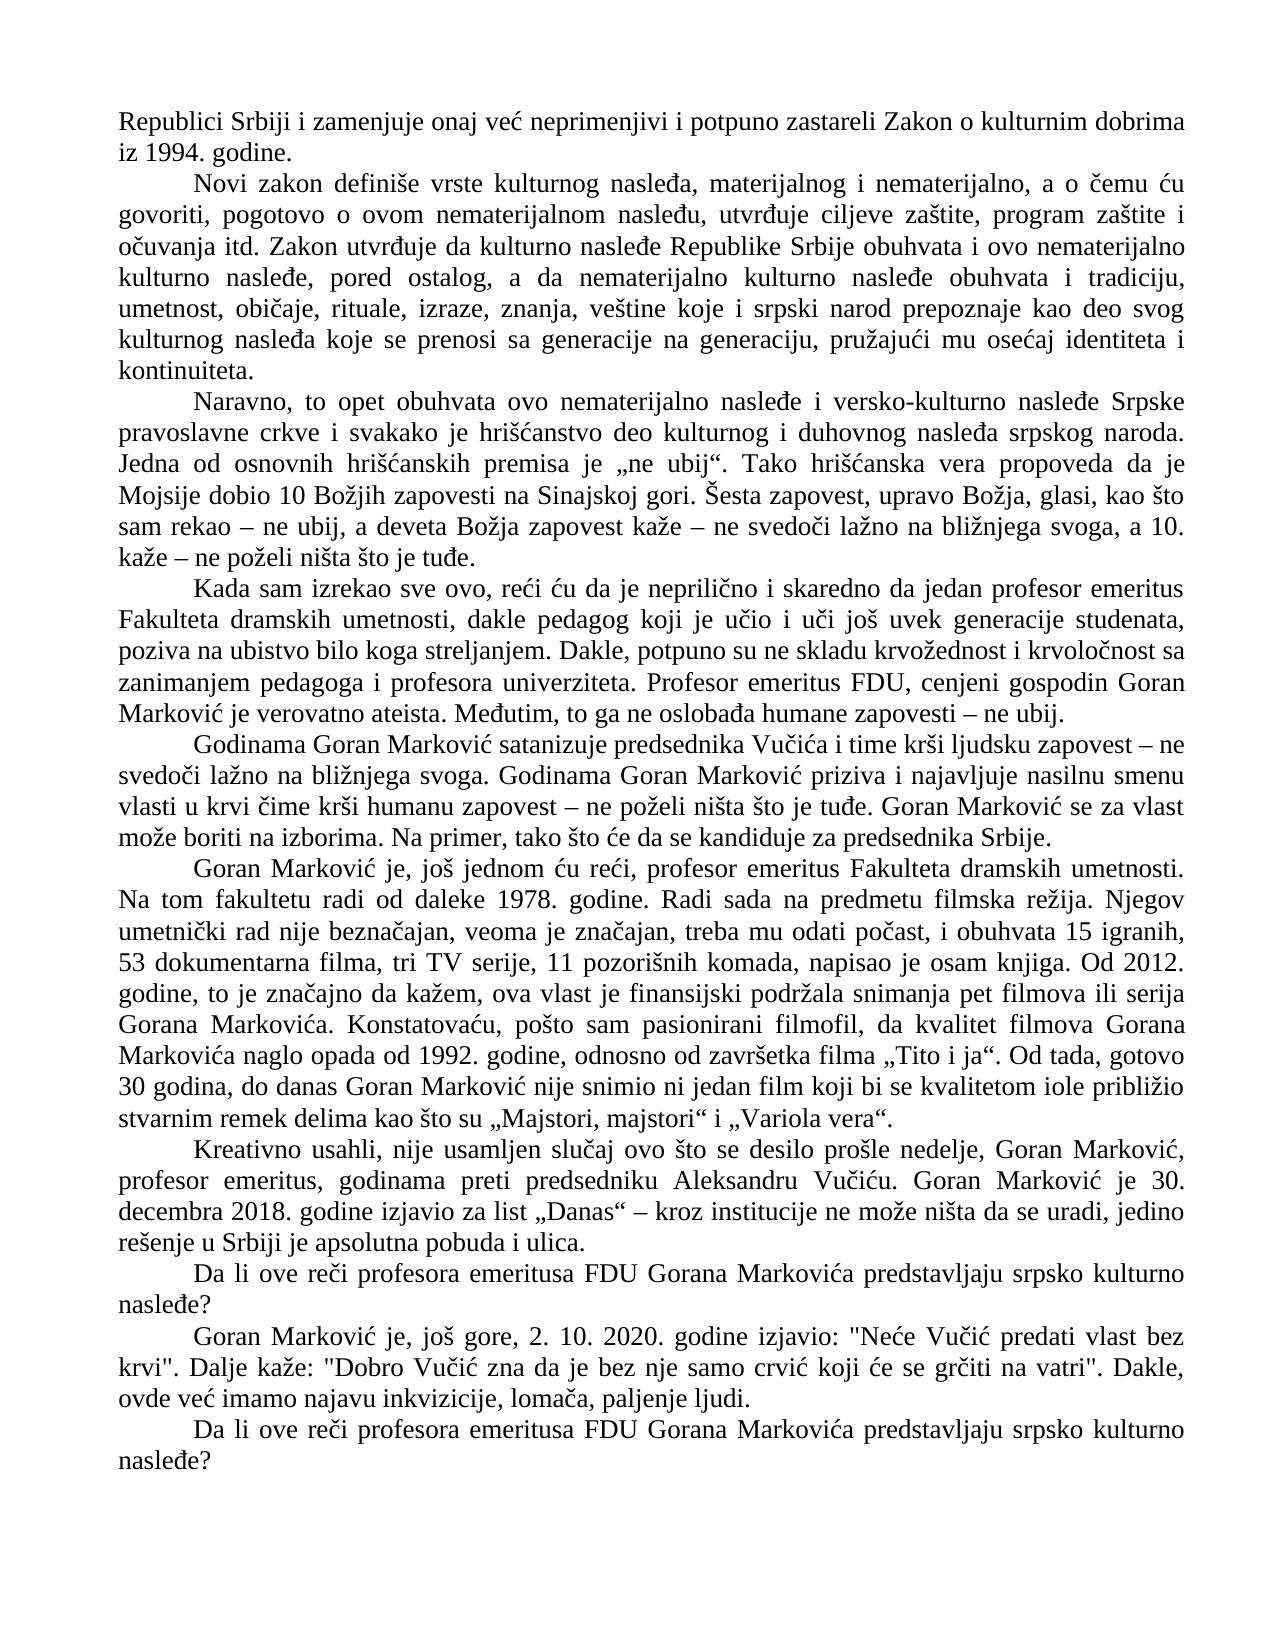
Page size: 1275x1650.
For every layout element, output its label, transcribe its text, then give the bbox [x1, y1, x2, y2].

text Da li ove reči profesora emeritusa FDU Gorana Markovića predstavljaju srpsko kulturno nasleđe? [118, 1413, 1186, 1475]
text Godinama Goran Marković satanizuje predsednika Vučića i time krši ljudsku zapovest – ne svedoči lažno na bližnjega svoga. Godinama Goran Marković priziva i najavljuje nasilnu smenu vlasti u krvi čime krši humanu zapovest – ne poželi ništa što je tuđe. Goran Marković se za vlast može boriti na izborima. Na primer, tako što će da se kandiduje za predsednika Srbije. [118, 728, 1186, 852]
text Naravno, to opet obuhvata ovo nematerijalno nasleđe i versko-kulturno nasleđe Srpske pravoslavne crkve i svakako je hrišćanstvo deo kulturnog i duhovnog nasleđa srpskog naroda. Jedna od osnovnih hrišćanskih premisa je „ne ubij“. Tako hrišćanska vera propoveda da je Mojsije dobio 10 Božjih zapovesti na Sinajskoj gori. Šesta zapovest, upravo Božja, glasi, kao što sam rekao – ne ubij, a deveta Božja zapovest kaže – ne svedoči lažno na bližnjega svoga, a 10. kaže – ne poželi ništa što je tuđe. [118, 385, 1186, 572]
text Goran Marković je, još jednom ću reći, profesor emeritus Fakulteta dramskih umetnosti. Na tom fakultetu radi od daleke 1978. godine. Radi sada na predmetu filmska režija. Njegov umetnički rad nije beznačajan, veoma je značajan, treba mu odati počast, i obuhvata 15 igranih, 53 dokumentarna filma, tri TV serije, 11 pozorišnih komada, napisao je osam knjiga. Od 2012. godine, to je značajno da kažem, ova vlast je finansijski podržala snimanja pet filmova ili serija Gorana Markovića. Konstatovaću, pošto sam pasionirani filmofil, da kvalitet filmova Gorana Markovića naglo opada od 1992. godine, odnosno od završetka filma „Tito i ja“. Od tada, gotovo 30 godina, do danas Goran Marković nije snimio ni jedan film koji bi se kvalitetom iole približio stvarnim remek delima kao što su „Majstori, majstori“ i „Variola vera“. [118, 852, 1186, 1133]
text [118, 105, 1186, 167]
text Kada sam izrekao sve ovo, reći ću da je neprilično i skaredno da jedan profesor emeritus Fakulteta dramskih umetnosti, dakle pedagog koji je učio i uči još uvek generacije studenata, poziva na ubistvo bilo koga streljanjem. Dakle, potpuno su ne skladu krvožednost i krvoločnost sa zanimanjem pedagoga i profesora univerziteta. Profesor emeritus FDU, cenjeni gospodin Goran Marković je verovatno ateista. Međutim, to ga ne oslobađa humane zapovesti – ne ubij. [118, 572, 1186, 728]
text Kreativno usahli, nije usamljen slučaj ovo što se desilo prošle nedelje, Goran Marković, profesor emeritus, godinama preti predsedniku Aleksandru Vučiću. Goran Marković je 30. decembra 2018. godine izjavio za list „Danas“ – kroz institucije ne može ništa da se uradi, jedino rešenje u Srbiji je apsolutna pobuda i ulica. [118, 1133, 1186, 1257]
text Goran Marković je, još gore, 2. 10. 2020. godine izjavio: "Neće Vučić predati vlast bez krvi". Dalje kaže: "Dobro Vučić zna da je bez nje samo crvić koji će se grčiti na vatri". Dakle, ovde već imamo najavu inkvizicije, lomača, paljenje ljudi. [118, 1320, 1186, 1413]
text Da li ove reči profesora emeritusa FDU Gorana Markovića predstavljaju srpsko kulturno nasleđe? [118, 1257, 1186, 1320]
text Novi zakon definiše vrste kulturnog nasleđa, materijalnog i nematerijalno, a o čemu ću govoriti, pogotovo o ovom nematerijalnom nasleđu, utvrđuje ciljeve zaštite, program zaštite i očuvanja itd. Zakon utvrđuje da kulturno nasleđe Republike Srbije obuhvata i ovo nematerijalno kulturno nasleđe, pored ostalog, a da nematerijalno kulturno nasleđe obuhvata i tradiciju, umetnost, običaje, rituale, izraze, znanja, veštine koje i srpski narod prepoznaje kao deo svog kulturnog nasleđa koje se prenosi sa generacije na generaciju, pružajući mu osećaj identiteta i kontinuiteta. [118, 167, 1186, 385]
